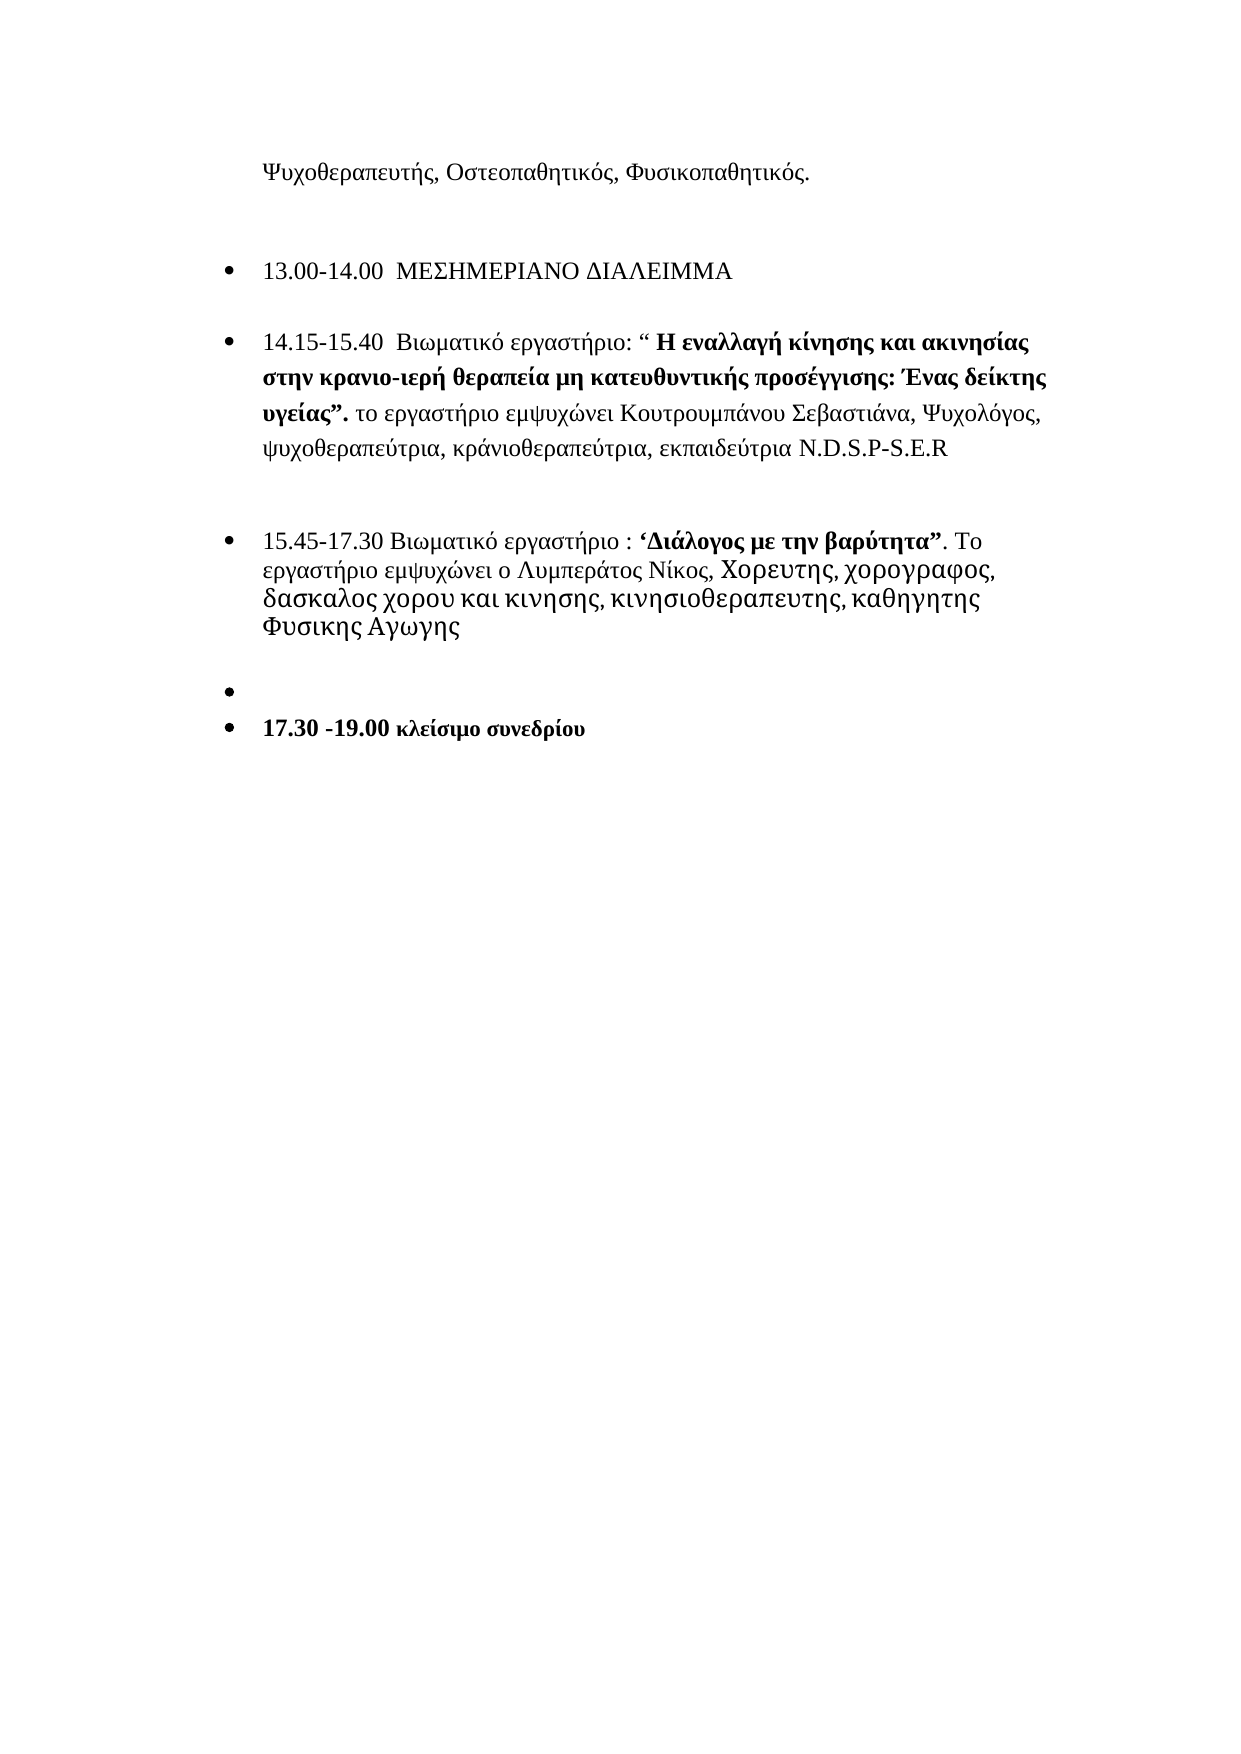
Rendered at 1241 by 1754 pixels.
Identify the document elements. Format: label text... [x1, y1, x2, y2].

list 15.45-17.30 Βιωματικό εργαστήριο : ‘Διάλογος με την βαρύτητα”. Το εργαστήριο εμψυχώνει ο Λυμπεράτος Νίκος, Χορευτης, χορογραφος, δασκαλος χορου και κινησης, κινησιοθεραπευτης, καθηγητης Φυσικης Αγωγης [225, 526, 1053, 642]
list 13.00-14.00 ΜΕΣΗΜΕΡΙΑΝΟ ΔΙΑΛΕΙΜΜΑ [225, 249, 1053, 285]
list 14.15-15.40 Βιωματικό εργαστήριο: “ Η εναλλαγή κίνησης και ακινησίας στην κρανιο-ιερή θεραπεία μη κατευθυντικής προσέγγισης: Ένας δείκτης υγείας”. το εργαστήριο εμψυχώνει Κουτρουμπάνου Σεβαστιάνα, Ψυχολόγος, ψυχοθεραπεύτρια, κράνιοθεραπεύτρια, εκπαιδεύτρια N.D.S.P-S.E.R [225, 320, 1053, 462]
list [225, 150, 1053, 185]
list 17.30 -19.00 κλείσιμο συνεδρίου [225, 706, 1053, 742]
